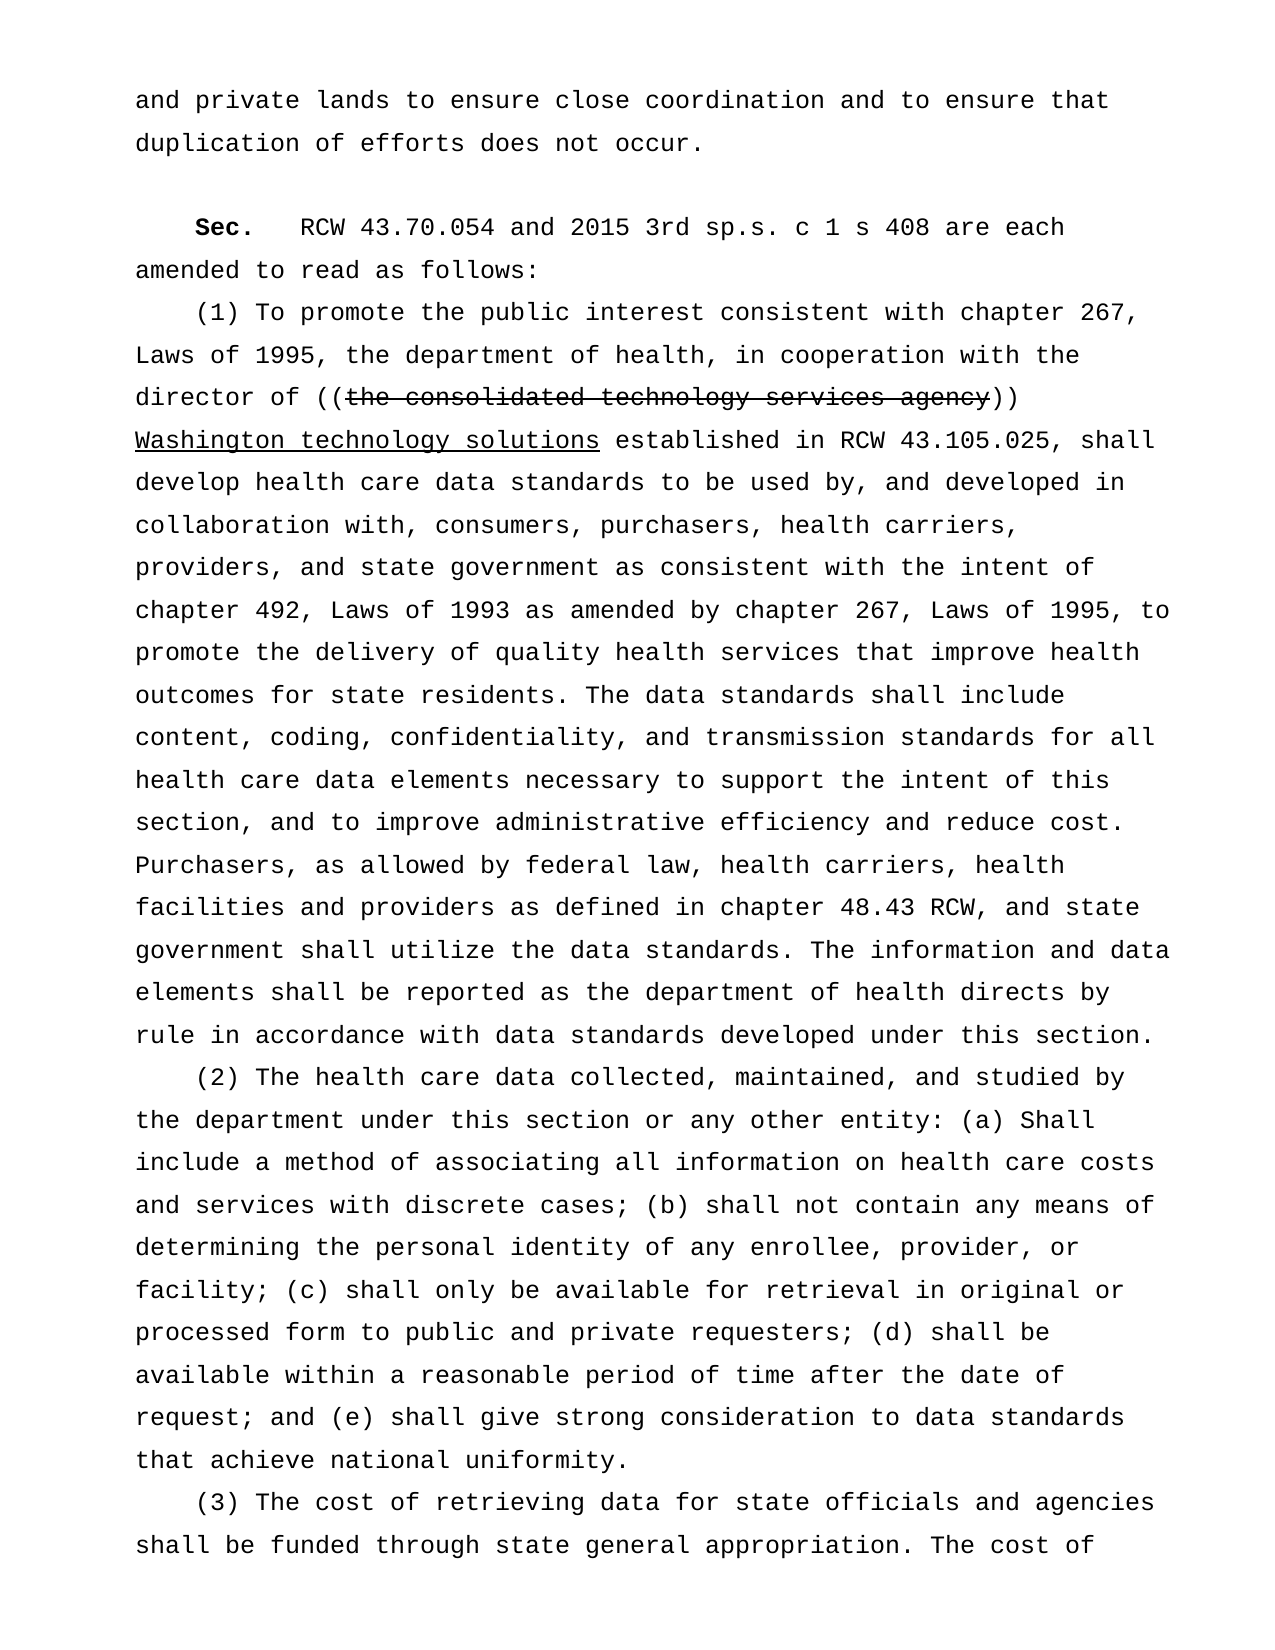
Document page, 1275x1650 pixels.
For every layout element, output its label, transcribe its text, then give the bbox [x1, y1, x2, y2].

text (2) The health care data collected, maintained, and studied by the department under this section or any other entity: (a) Shall include a method of associating all information on health care costs and services with discrete cases; (b) shall not contain any means of determining the personal identity of any enrollee, provider, or facility; (c) shall only be available for retrieval in original or processed form to public and private requesters; (d) shall be available within a reasonable period of time after the date of request; and (e) shall give strong consideration to data standards that achieve national uniformity. [135, 1052, 1170, 1477]
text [135, 75, 1170, 160]
text Sec. RCW 43.70.054 and 2015 3rd sp.s. c 1 s 408 are each amended to read as follows: [135, 202, 1170, 287]
text (1) To promote the public interest consistent with chapter 267, Laws of 1995, the department of health, in cooperation with the director of ((the consolidated technology services agency)) Washington technology solutions established in RCW 43.105.025, shall develop health care data standards to be used by, and developed in collaboration with, consumers, purchasers, health carriers, providers, and state government as consistent with the intent of chapter 492, Laws of 1993 as amended by chapter 267, Laws of 1995, to promote the delivery of quality health services that improve health outcomes for state residents. The data standards shall include content, coding, confidentiality, and transmission standards for all health care data elements necessary to support the intent of this section, and to improve administrative efficiency and reduce cost. Purchasers, as allowed by federal law, health carriers, health facilities and providers as defined in chapter 48.43 RCW, and state government shall utilize the data standards. The information and data elements shall be reported as the department of health directs by rule in accordance with data standards developed under this section. [135, 287, 1170, 1052]
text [135, 1477, 1170, 1562]
